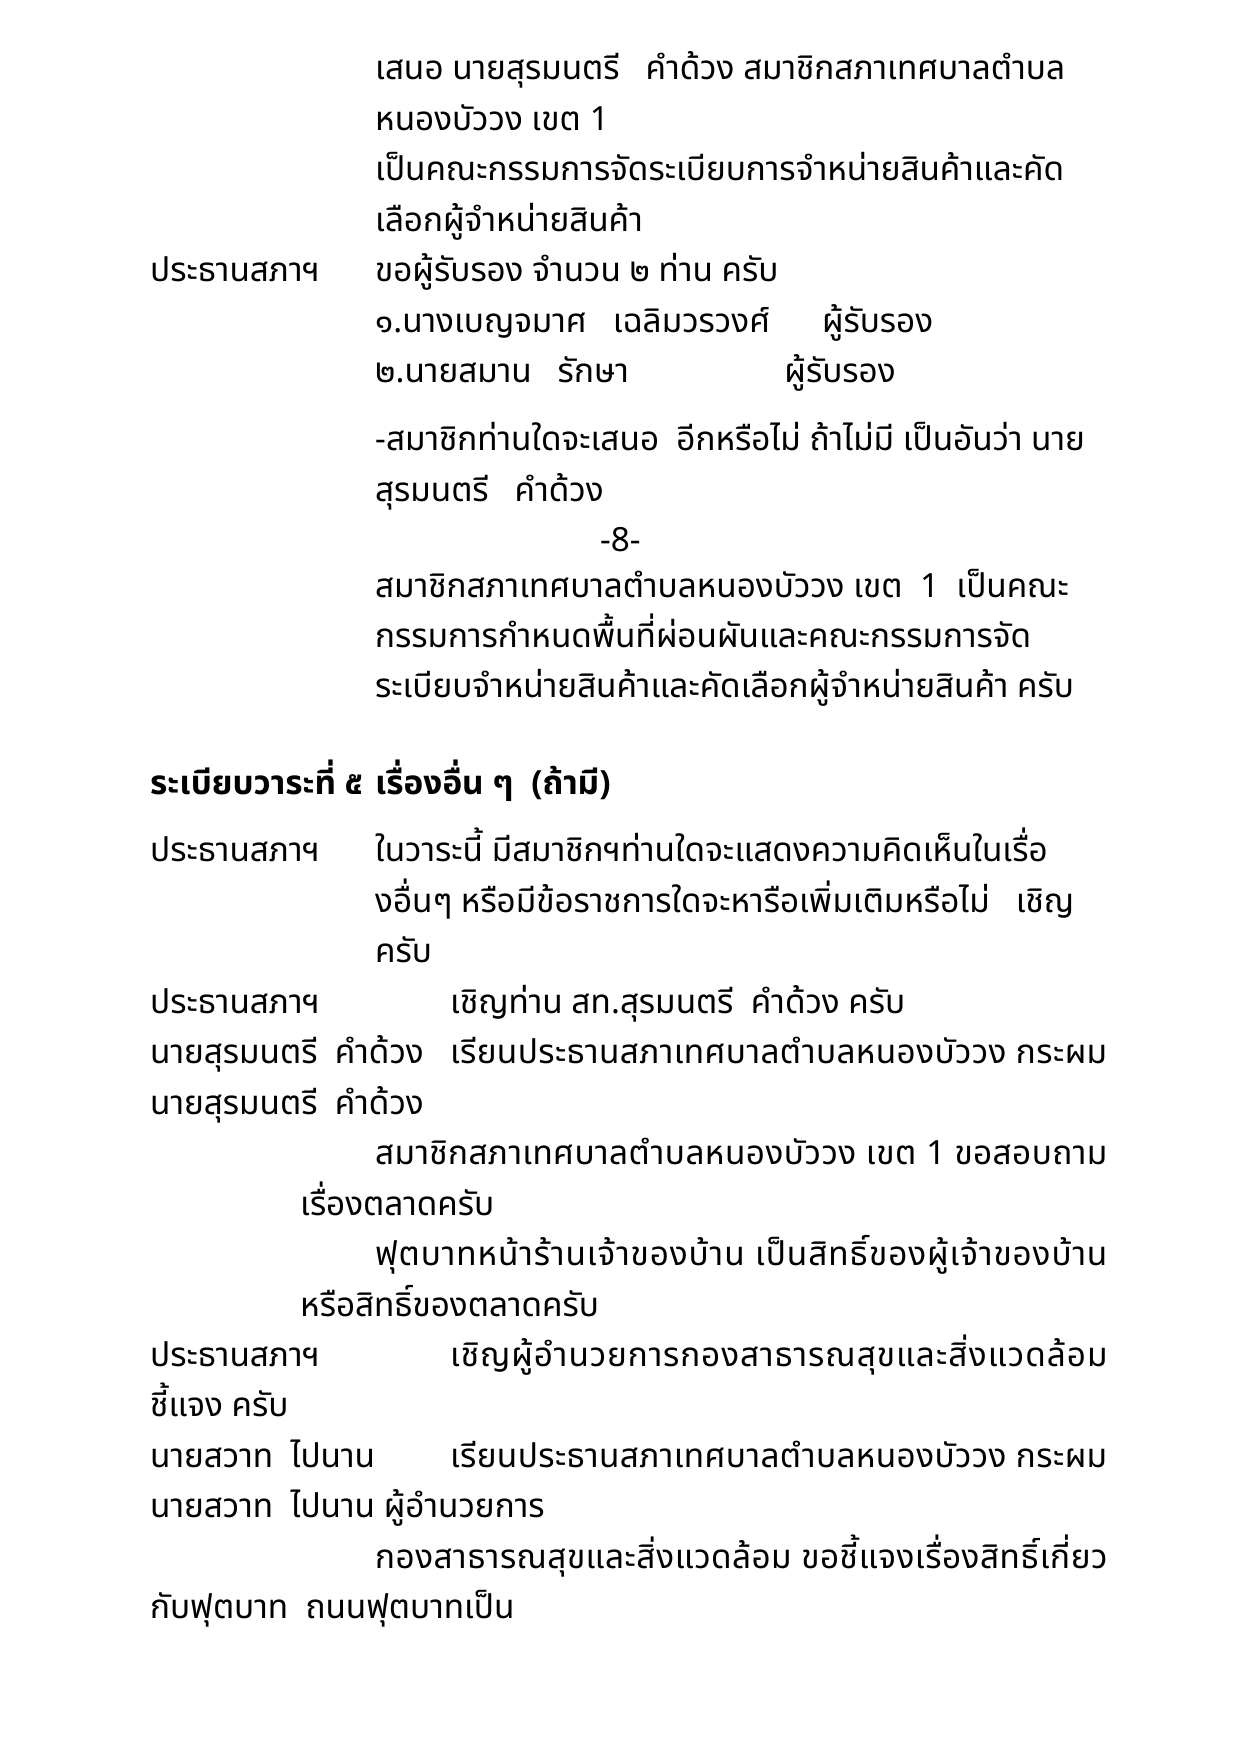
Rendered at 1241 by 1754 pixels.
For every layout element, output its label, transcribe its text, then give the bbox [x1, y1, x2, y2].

text -8- [525, 516, 1107, 561]
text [150, 44, 1107, 145]
text ประธานสภาฯ เชิญท่าน สท.สุรมนตรี คำด้วง ครับ [150, 978, 1107, 1028]
text ฟุตบาทหน้าร้านเจ้าของบ้าน เป็นสิทธิ์ของผู้เจ้าของบ้านหรือสิทธิ์ของตลาดครับ [300, 1230, 1107, 1331]
text สมาชิกสภาเทศบาลตำบลหนองบัววง เขต 1 ขอสอบถามเรื่องตลาดครับ [300, 1129, 1107, 1230]
text ๑.นางเบญจมาศ เฉลิมวรวงศ์ ผู้รับรอง [150, 297, 1107, 347]
text ประธานสภาฯ เชิญผู้อำนวยการกองสาธารณสุขและสิ่งแวดล้อม ชี้แจง ครับ [150, 1331, 1107, 1432]
text ประธานสภาฯ ขอผู้รับรอง จำนวน ๒ ท่าน ครับ [150, 246, 1107, 297]
text นายสวาท ไปนาน เรียนประธานสภาเทศบาลตำบลหนองบัววง กระผมนายสวาท ไปนาน ผู้อำนวยการ [150, 1432, 1107, 1533]
text สมาชิกสภาเทศบาลตำบลหนองบัววง เขต 1 เป็นคณะกรรมการกำหนดพื้นที่ผ่อนผันและคณะกรรมการจัดระเบียบจำหน่ายสินค้าและคัดเลือกผู้จำหน่ายสินค้า ครับ [375, 561, 1107, 713]
text ประธานสภาฯ ในวาระนี้ มีสมาชิกฯท่านใดจะแสดงความคิดเห็นในเรื่องอื่นๆ หรือมีข้อราชการใดจะหารือเพิ่มเติมหรือไม่ เชิญครับ [150, 826, 1107, 978]
text เป็นคณะกรรมการจัดระเบียบการจำหน่ายสินค้าและคัดเลือกผู้จำหน่ายสินค้า [150, 145, 1107, 246]
text กองสาธารณสุขและสิ่งแวดล้อม ขอชี้แจงเรื่องสิทธิ์เกี่ยวกับฟุตบาท ถนนฟุตบาทเป็น [150, 1533, 1107, 1633]
text -สมาชิกท่านใดจะเสนอ อีกหรือไม่ ถ้าไม่มี เป็นอันว่า นายสุรมนตรี คำด้วง [375, 415, 1107, 516]
text ระเบียบวาระที่ ๕ เรื่องอื่น ๆ (ถ้ามี) [150, 759, 1107, 809]
text นายสุรมนตรี คำด้วง เรียนประธานสภาเทศบาลตำบลหนองบัววง กระผมนายสุรมนตรี คำด้วง [150, 1028, 1107, 1129]
text ๒.นายสมาน รักษา ผู้รับรอง [150, 347, 1107, 398]
